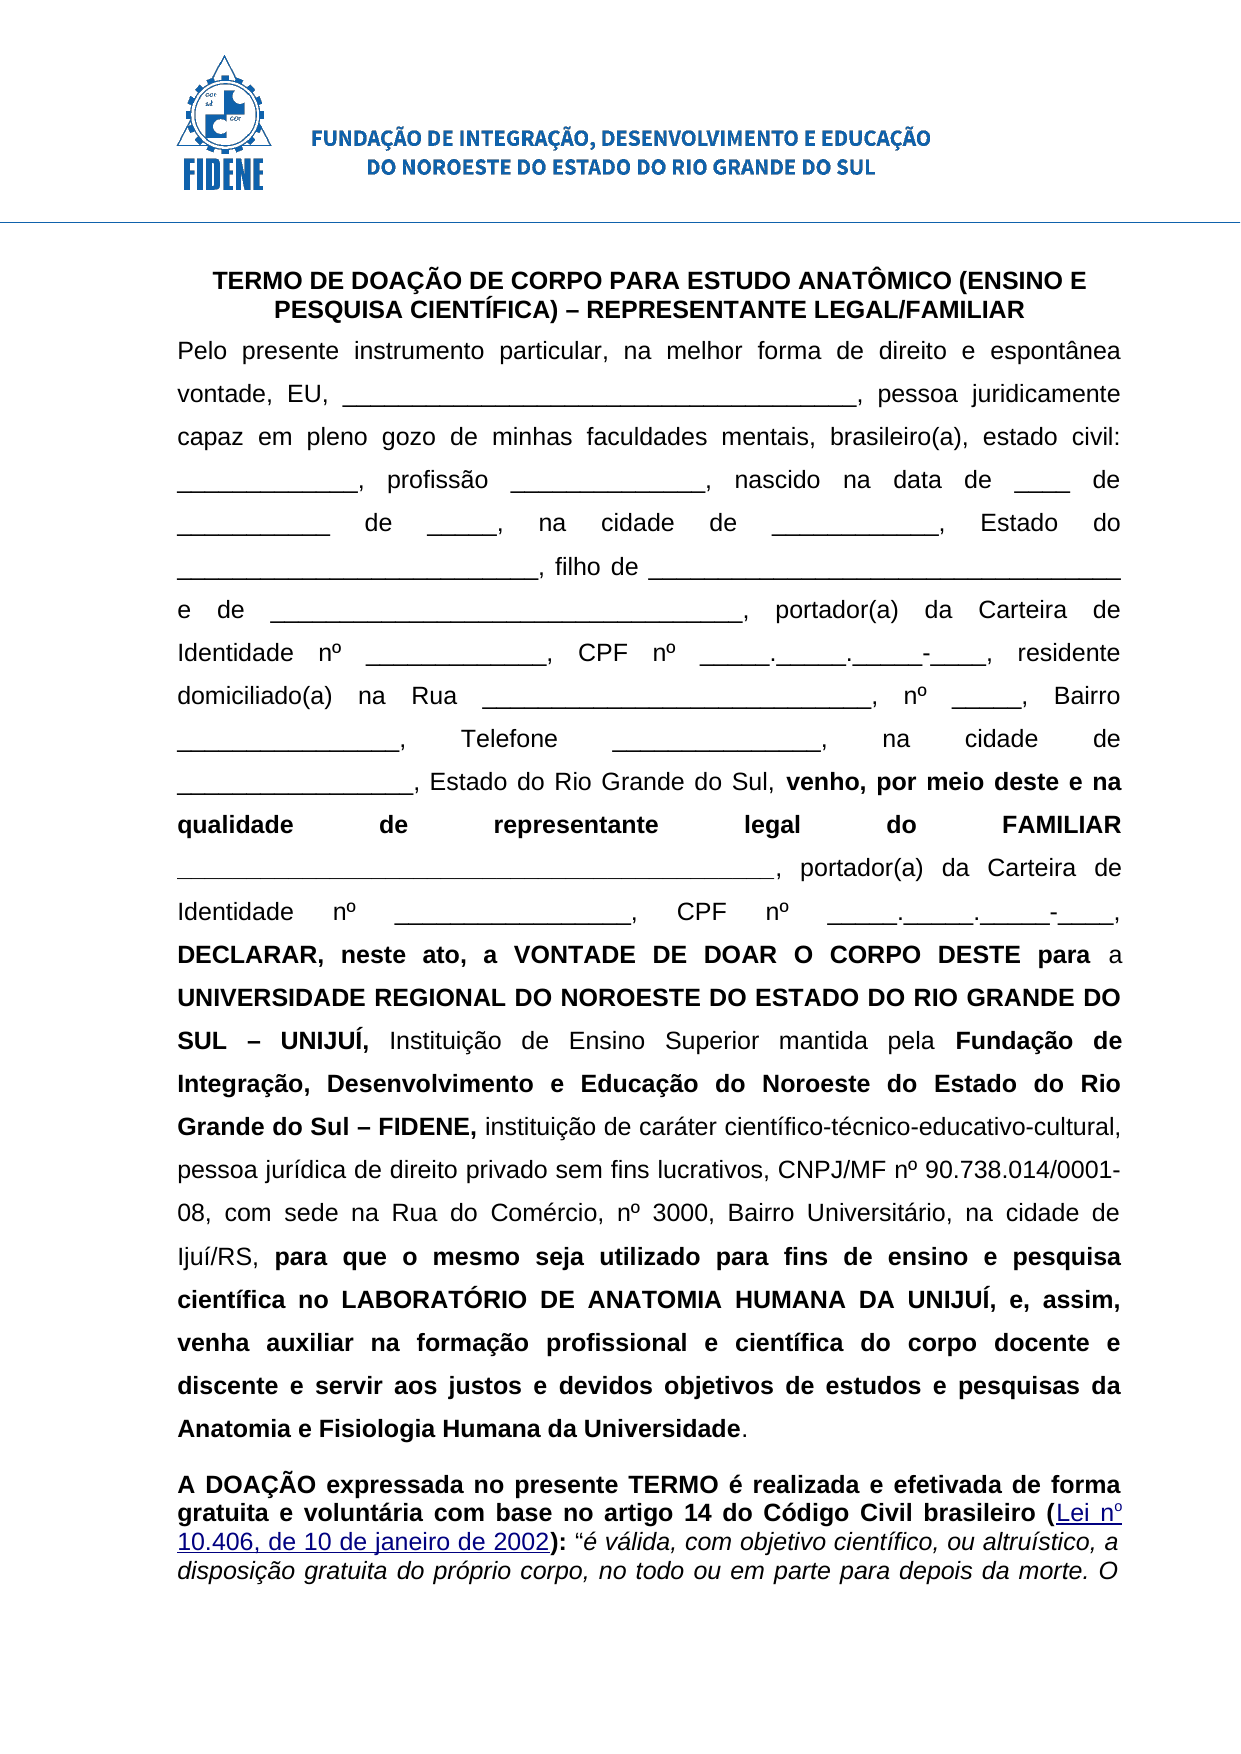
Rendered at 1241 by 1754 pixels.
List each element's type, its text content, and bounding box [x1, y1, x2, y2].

picture [0, 14, 1241, 223]
title TERMO DE DOAÇÃO DE CORPO PARA ESTUDO ANATÔMICO (ENSINO E PESQUISA CIENTÍFICA) – REPRESENTANTE LEGAL/FAMILIAR [177, 266, 1122, 323]
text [177, 1469, 1122, 1584]
text Pelo presente instrumento particular, na melhor forma de direito e espontânea vontade, EU, _____________________________________, pessoa juridicamente capaz em pleno gozo de minhas faculdades mentais, brasileiro(a), estado civil: _____________, profissão ______________, nascido na data de ____ de ___________ de _____, na cidade de ____________, Estado do __________________________, filho de __________________________________ e de __________________________________, portador(a) da Carteira de Identidade nº _____________, CPF nº _____._____._____-____, residente domiciliado(a) na Rua ____________________________, nº _____, Bairro ________________, Telefone _______________, na cidade de _________________, Estado do Rio Grande do Sul, venho, por meio deste e na qualidade de representante legal do FAMILIAR ___________________________________________, portador(a) da Carteira de Identidade nº _________________, CPF nº _____._____._____-____, DECLARAR, neste ato, a VONTADE DE DOAR O CORPO DESTE para a UNIVERSIDADE REGIONAL DO NOROESTE DO ESTADO DO RIO GRANDE DO SUL – UNIJUÍ, Instituição de Ensino Superior mantida pela Fundação de Integração, Desenvolvimento e Educação do Noroeste do Estado do Rio Grande do Sul – FIDENE, instituição de caráter científico-técnico-educativo-cultural, pessoa jurídica de direito privado sem fins lucrativos, CNPJ/MF nº 90.738.014/0001-08, com sede na Rua do Comércio, nº 3000, Bairro Universitário, na cidade de Ijuí/RS, para que o mesmo seja utilizado para fins de ensino e pesquisa científica no LABORATÓRIO DE ANATOMIA HUMANA DA UNIJUÍ, e, assim, venha auxiliar na formação profissional e científica do corpo docente e discente e servir aos justos e devidos objetivos de estudos e pesquisas da Anatomia e Fisiologia Humana da Universidade. [177, 336, 1122, 1443]
